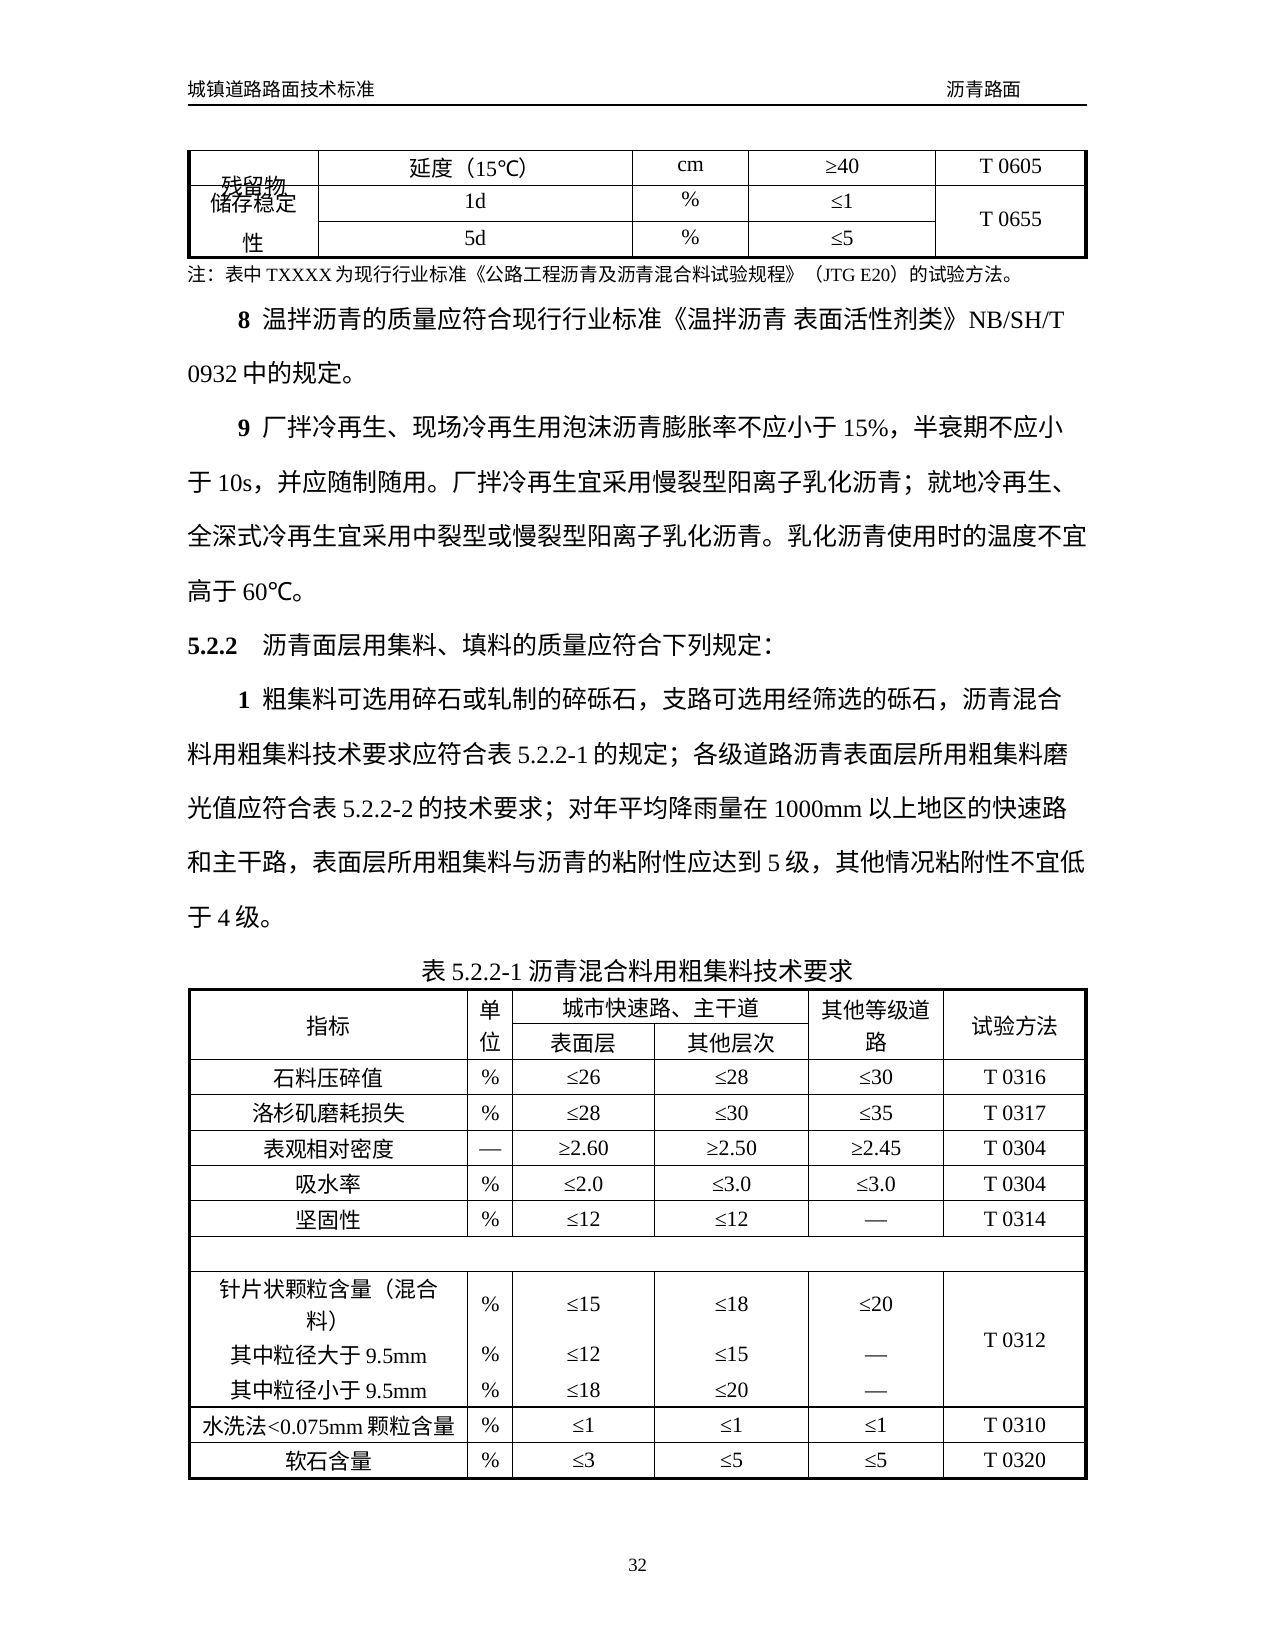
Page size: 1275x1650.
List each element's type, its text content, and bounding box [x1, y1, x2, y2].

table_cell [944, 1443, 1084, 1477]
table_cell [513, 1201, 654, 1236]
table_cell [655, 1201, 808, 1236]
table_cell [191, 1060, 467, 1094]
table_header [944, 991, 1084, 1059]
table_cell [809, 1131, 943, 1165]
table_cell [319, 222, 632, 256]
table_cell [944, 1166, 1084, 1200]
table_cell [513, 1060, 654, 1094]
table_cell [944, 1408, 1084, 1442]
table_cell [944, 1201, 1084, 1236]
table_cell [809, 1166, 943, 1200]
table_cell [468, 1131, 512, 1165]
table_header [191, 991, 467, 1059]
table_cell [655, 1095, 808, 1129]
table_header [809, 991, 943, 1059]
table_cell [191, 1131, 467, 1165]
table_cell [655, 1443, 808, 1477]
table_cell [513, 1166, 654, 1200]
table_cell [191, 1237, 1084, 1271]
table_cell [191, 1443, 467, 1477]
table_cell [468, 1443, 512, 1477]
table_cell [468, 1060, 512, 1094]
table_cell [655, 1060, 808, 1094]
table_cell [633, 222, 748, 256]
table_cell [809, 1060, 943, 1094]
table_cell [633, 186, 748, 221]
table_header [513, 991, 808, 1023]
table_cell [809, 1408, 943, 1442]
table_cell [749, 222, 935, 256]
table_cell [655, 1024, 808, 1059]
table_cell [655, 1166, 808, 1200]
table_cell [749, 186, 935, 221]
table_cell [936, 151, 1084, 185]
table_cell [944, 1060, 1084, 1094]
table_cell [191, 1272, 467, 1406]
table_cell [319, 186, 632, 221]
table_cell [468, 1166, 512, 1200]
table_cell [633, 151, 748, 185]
text 注：表中TXXXX为现行行业标准《公路工程沥青及沥青混合料试验规程》（JTG E20）的试验方法。 [187, 259, 1087, 287]
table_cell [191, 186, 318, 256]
text 5.2.2 沥青面层用集料、填料的质量应符合下列规定： [187, 625, 1087, 662]
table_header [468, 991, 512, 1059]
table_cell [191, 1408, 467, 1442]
text 9 厂拌冷再生、现场冷再生用泡沫沥青膨胀率不应小于15%，半衰期不应小于10s，并应随制随用。厂拌冷再生宜采用慢裂型阳离子乳化沥青；就地冷再生、全深式冷再生宜采用中裂型或慢裂型阳离子乳化沥青。乳化沥青使用时的温度不宜高于60℃。 [187, 408, 1087, 607]
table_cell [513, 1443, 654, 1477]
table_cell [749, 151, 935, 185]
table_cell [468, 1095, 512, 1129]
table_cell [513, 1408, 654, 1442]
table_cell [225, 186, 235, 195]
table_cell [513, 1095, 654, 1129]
text 1 粗集料可选用碎石或轧制的碎砾石，支路可选用经筛选的砾石，沥青混合料用粗集料技术要求应符合表5.2.2-1的规定；各级道路沥青表面层所用粗集料磨光值应符合表5.2.2-2的技术要求；对年平均降雨量在1000mm以上地区的快速路和主干路，表面层所用粗集料与沥青的粘附性应达到5级，其他情况粘附性不宜低于4级。 [187, 680, 1087, 933]
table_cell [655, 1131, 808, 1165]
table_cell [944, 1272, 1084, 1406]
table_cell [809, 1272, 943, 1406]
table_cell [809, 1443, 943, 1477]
text 表5.2.2-1 沥青混合料用粗集料技术要求 [187, 952, 1087, 988]
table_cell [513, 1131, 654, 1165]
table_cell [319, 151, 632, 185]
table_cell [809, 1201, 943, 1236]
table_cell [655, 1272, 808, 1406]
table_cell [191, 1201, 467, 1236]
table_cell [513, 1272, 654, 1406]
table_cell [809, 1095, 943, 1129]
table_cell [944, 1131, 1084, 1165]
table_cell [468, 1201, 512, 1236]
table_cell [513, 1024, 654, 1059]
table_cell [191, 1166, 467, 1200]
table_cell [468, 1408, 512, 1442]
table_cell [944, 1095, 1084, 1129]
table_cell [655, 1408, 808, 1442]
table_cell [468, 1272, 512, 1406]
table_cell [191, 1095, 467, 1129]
text 8 温拌沥青的质量应符合现行行业标准《温拌沥青 表面活性剂类》NB/SH/T 0932中的规定。 [187, 299, 1087, 390]
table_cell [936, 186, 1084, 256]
